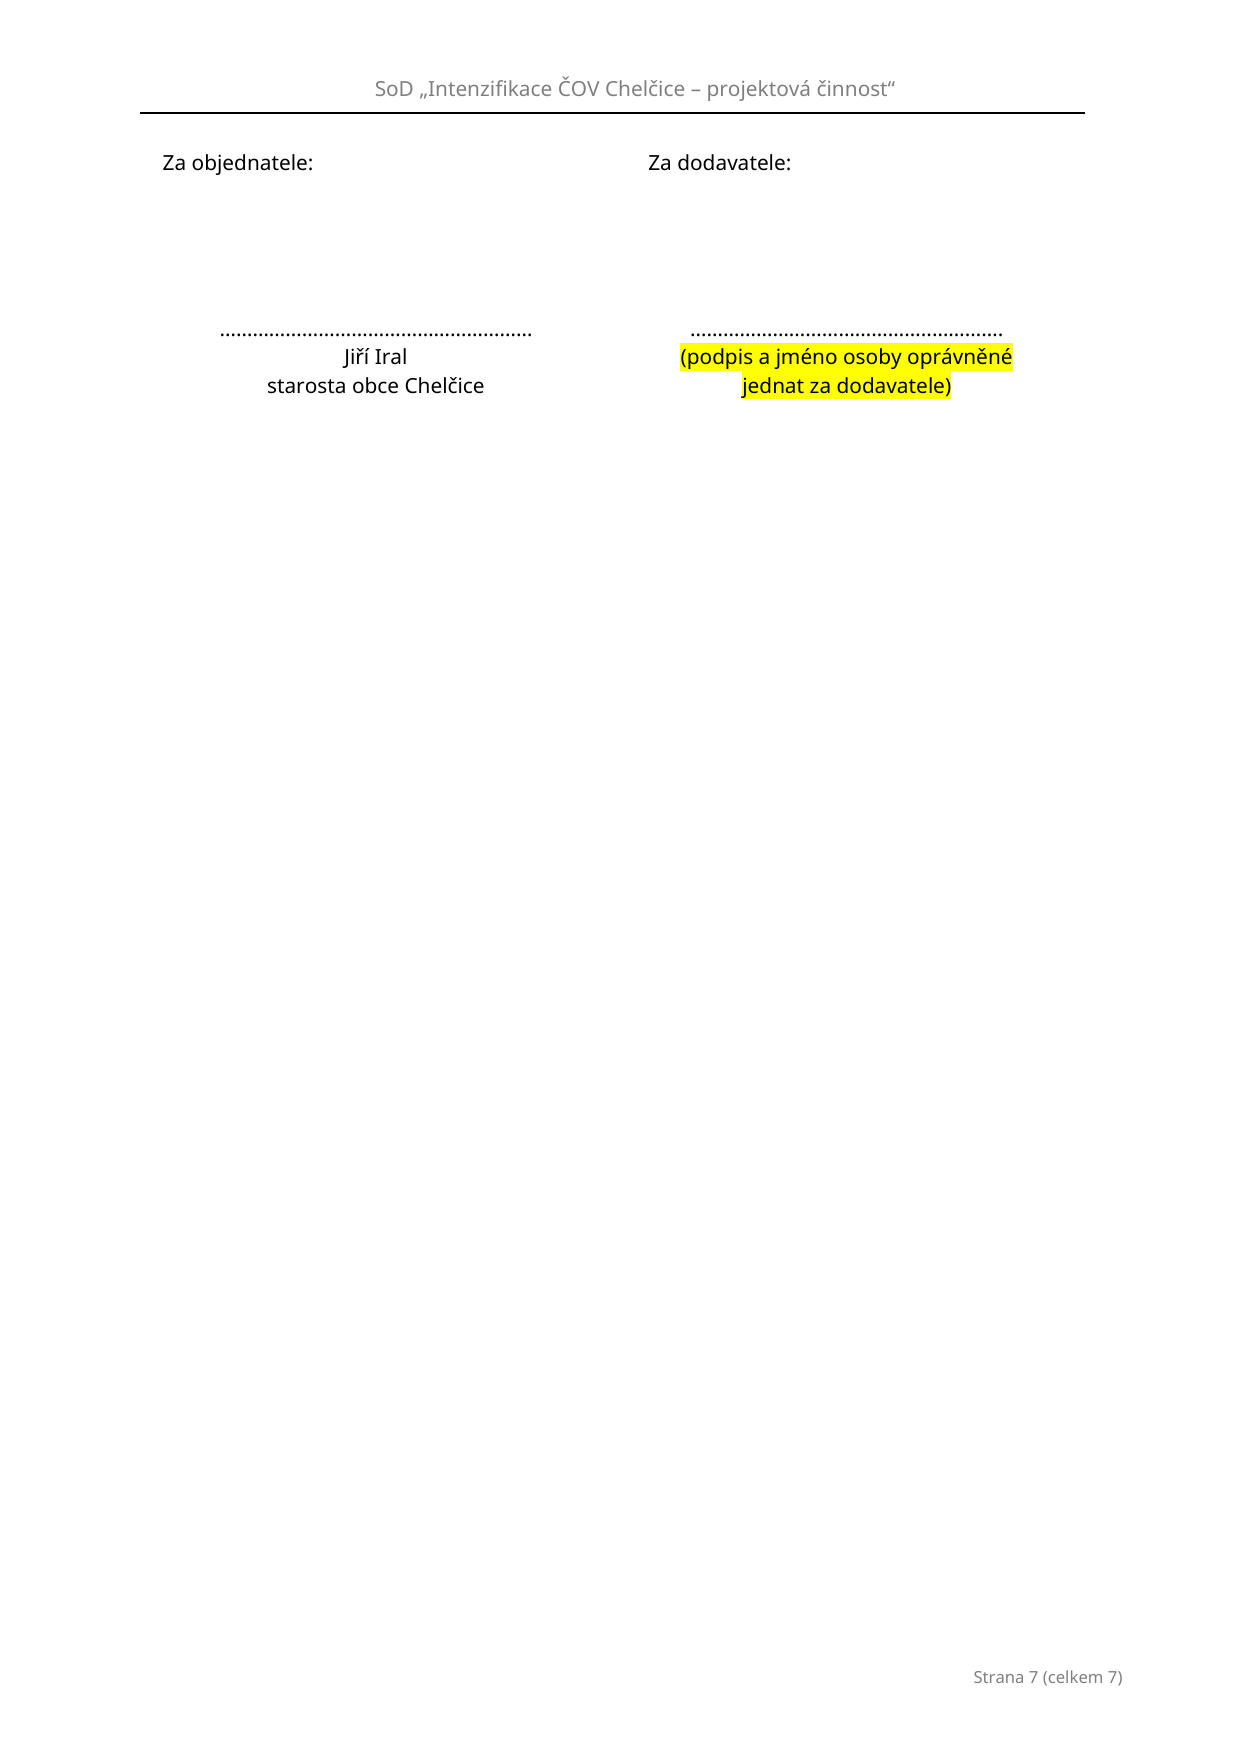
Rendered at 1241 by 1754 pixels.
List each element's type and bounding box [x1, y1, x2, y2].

table_header [140, 148, 611, 428]
table_header [611, 148, 1082, 428]
